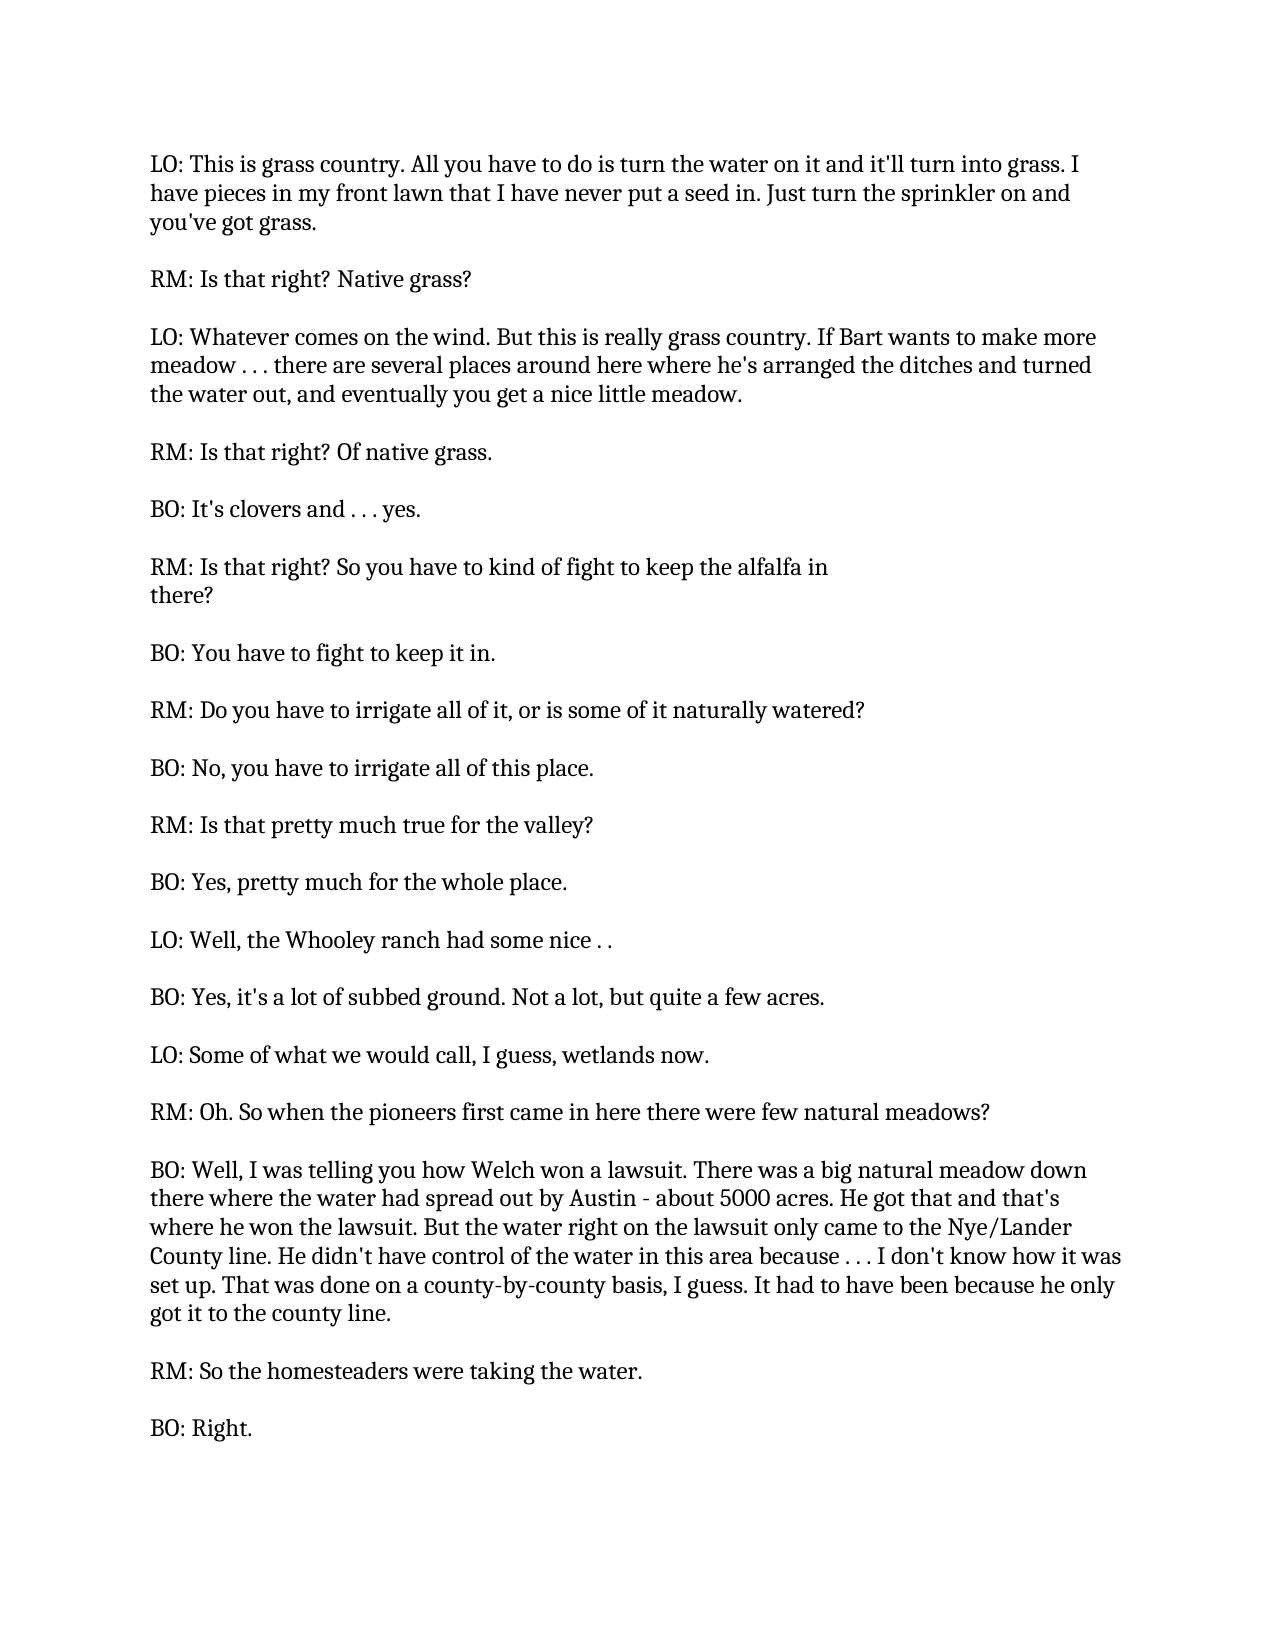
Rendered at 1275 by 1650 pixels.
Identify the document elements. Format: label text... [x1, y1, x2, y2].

text BO: Right. [150, 1414, 1125, 1443]
text BO: Yes, it's a lot of subbed ground. Not a lot, but quite a few acres. [150, 983, 1125, 1012]
text BO: Well, I was telling you how Welch won a lawsuit. There was a big natural meadow down there where the water had spread out by Austin - about 5000 acres. He got that and that's where he won the lawsuit. But the water right on the lawsuit only came to the Nye/Lander County line. He didn't have control of the water in this area because . . . I don't know how it was set up. That was done on a county-by-county basis, I guess. It had to have been because he only got it to the county line. [150, 1156, 1125, 1328]
text RM: Do you have to irrigate all of it, or is some of it naturally watered? [150, 696, 1125, 725]
text LO: Some of what we would call, I guess, wetlands now. [150, 1041, 1125, 1069]
text RM: Is that right? Native grass? [150, 265, 1125, 294]
text RM: Is that pretty much true for the valley? [150, 811, 1125, 840]
text there? [150, 581, 1125, 610]
text LO: This is grass country. All you have to do is turn the water on it and it'll turn into grass. I have pieces in my front lawn that I have never put a seed in. Just turn the sprinkler on and you've got grass. [150, 150, 1125, 236]
text BO: It's clovers and . . . yes. [150, 495, 1125, 524]
text RM: Is that right? Of native grass. [150, 437, 1125, 466]
text LO: Whatever comes on the wind. But this is really grass country. If Bart wants to make more meadow . . . there are several places around here where he's arranged the ditches and turned the water out, and eventually you get a nice little meadow. [150, 322, 1125, 409]
text RM: Is that right? So you have to kind of fight to keep the alfalfa in [150, 552, 1125, 581]
text LO: Well, the Whooley ranch had some nice . . [150, 926, 1125, 954]
text RM: So the homesteaders were taking the water. [150, 1357, 1125, 1386]
text BO: Yes, pretty much for the whole place. [150, 868, 1125, 897]
text BO: You have to fight to keep it in. [150, 639, 1125, 667]
text BO: No, you have to irrigate all of this place. [150, 754, 1125, 782]
text RM: Oh. So when the pioneers first came in here there were few natural meadows? [150, 1098, 1125, 1127]
